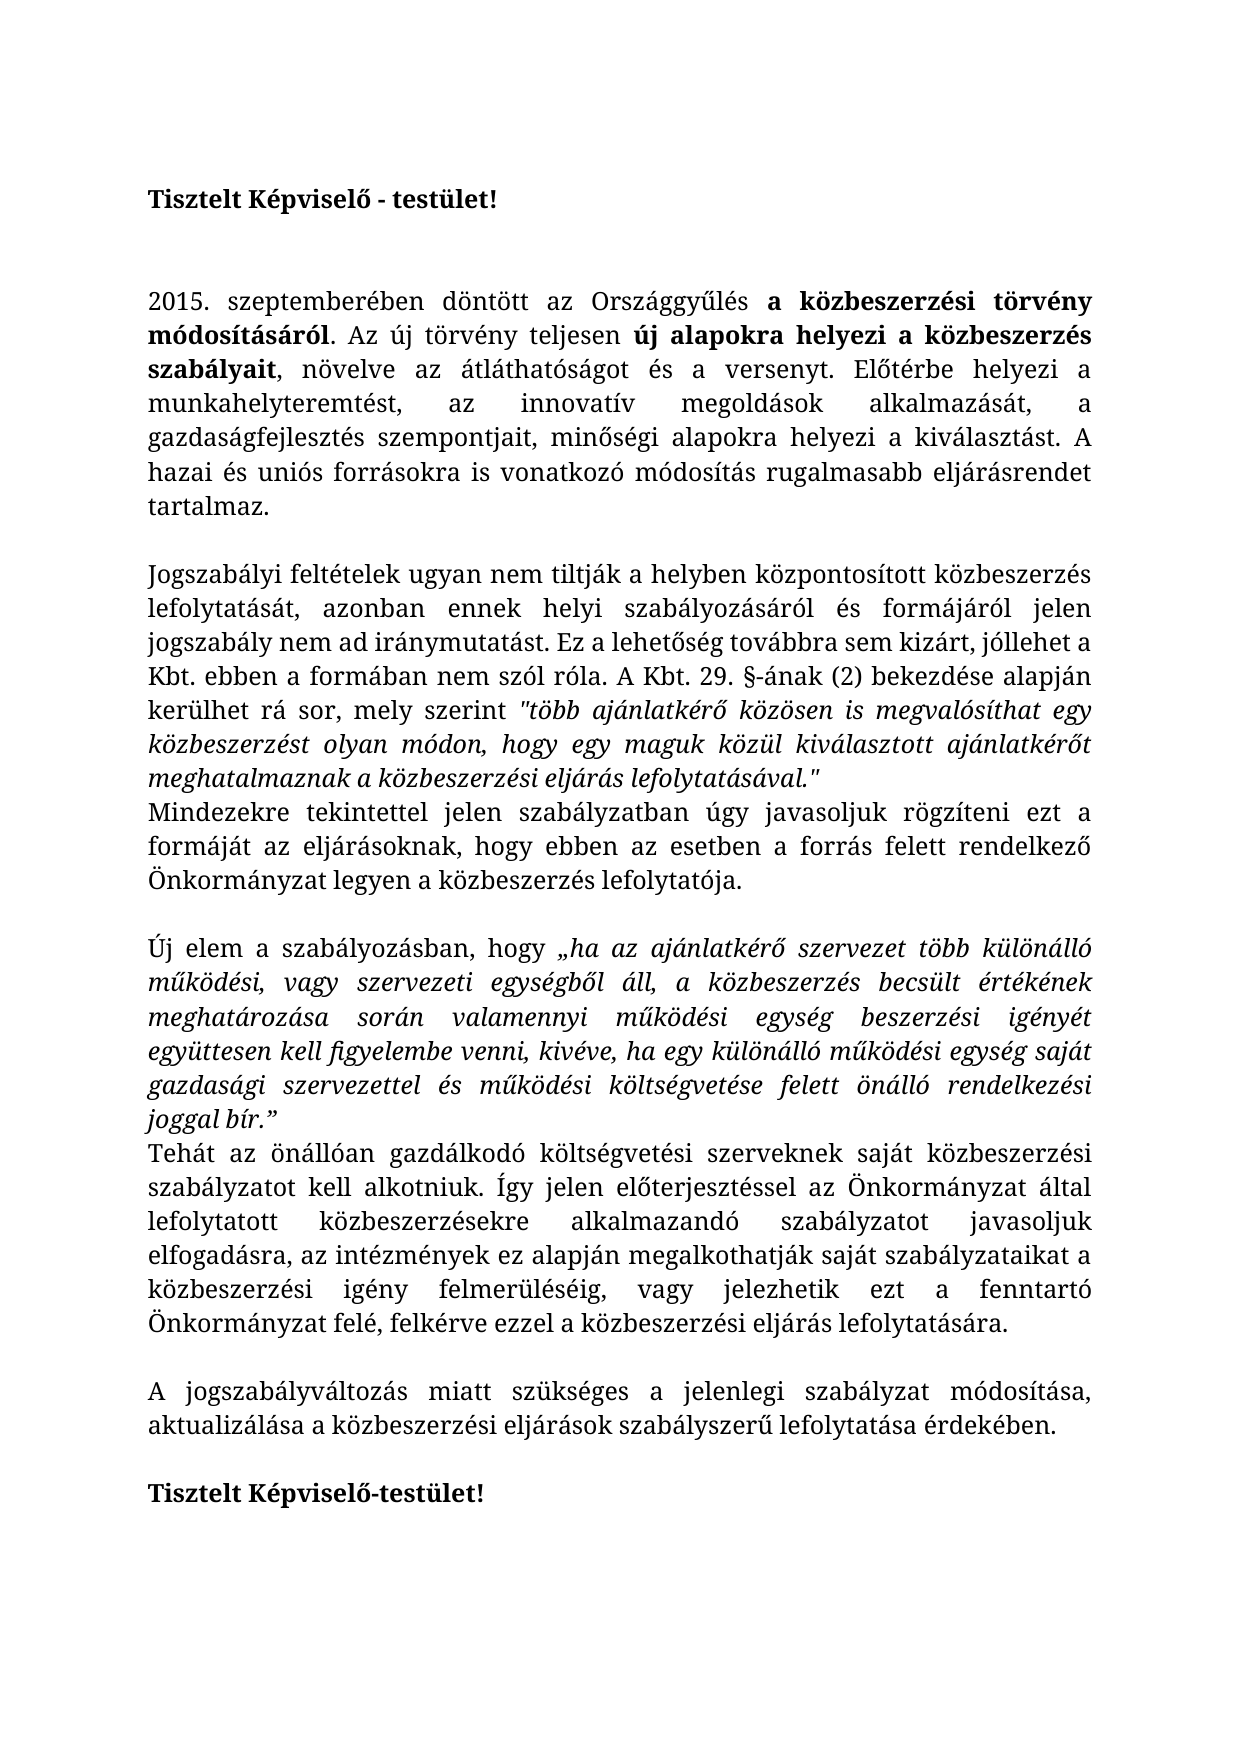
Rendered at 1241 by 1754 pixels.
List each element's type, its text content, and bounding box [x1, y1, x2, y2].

text 2015. szeptemberében döntött az Országgyűlés a közbeszerzési törvény módosításáról. Az új törvény teljesen új alapokra helyezi a közbeszerzés szabályait, növelve az átláthatóságot és a versenyt. Előtérbe helyezi a munkahelyteremtést, az innovatív megoldások alkalmazását, a gazdaságfejlesztés szempontjait, minőségi alapokra helyezi a kiválasztást. A hazai és uniós forrásokra is vonatkozó módosítás rugalmasabb eljárásrendet tartalmaz. [148, 284, 1093, 522]
text Tehát az önállóan gazdálkodó költségvetési szerveknek saját közbeszerzési szabályzatot kell alkotniuk. Így jelen előterjesztéssel az Önkormányzat által lefolytatott közbeszerzésekre alkalmazandó szabályzatot javasoljuk elfogadásra, az intézmények ez alapján megalkothatják saját szabályzataikat a közbeszerzési igény felmerüléséig, vagy jelezhetik ezt a fenntartó Önkormányzat felé, felkérve ezzel a közbeszerzési eljárás lefolytatására. [148, 1135, 1093, 1340]
text Új elem a szabályozásban, hogy „ha az ajánlatkérő szervezet több különálló működési, vagy szervezeti egységből áll, a közbeszerzés becsült értékének meghatározása során valamennyi működési egység beszerzési igényét együttesen kell figyelembe venni, kivéve, ha egy különálló működési egység saját gazdasági szervezettel és működési költségvetése felett önálló rendelkezési joggal bír.” [148, 931, 1093, 1135]
text Tisztelt Képviselő-testület! [148, 1476, 1093, 1510]
text Jogszabályi feltételek ugyan nem tiltják a helyben központosított közbeszerzés lefolytatását, azonban ennek helyi szabályozásáról és formájáról jelen jogszabály nem ad iránymutatást. Ez a lehetőség továbbra sem kizárt, jóllehet a Kbt. ebben a formában nem szól róla. A Kbt. 29. §-ának (2) bekezdése alapján kerülhet rá sor, mely szerint "több ajánlatkérő közösen is megvalósíthat egy közbeszerzést olyan módon, hogy egy maguk közül kiválasztott ajánlatkérőt meghatalmaznak a közbeszerzési eljárás lefolytatásával." [148, 556, 1093, 795]
text A jogszabályváltozás miatt szükséges a jelenlegi szabályzat módosítása, aktualizálása a közbeszerzési eljárások szabályszerű lefolytatása érdekében. [148, 1374, 1093, 1442]
text Mindezekre tekintettel jelen szabályzatban úgy javasoljuk rögzíteni ezt a formáját az eljárásoknak, hogy ebben az esetben a forrás felett rendelkező Önkormányzat legyen a közbeszerzés lefolytatója. [148, 795, 1093, 897]
text Tisztelt Képviselő - testület! [148, 182, 1093, 216]
